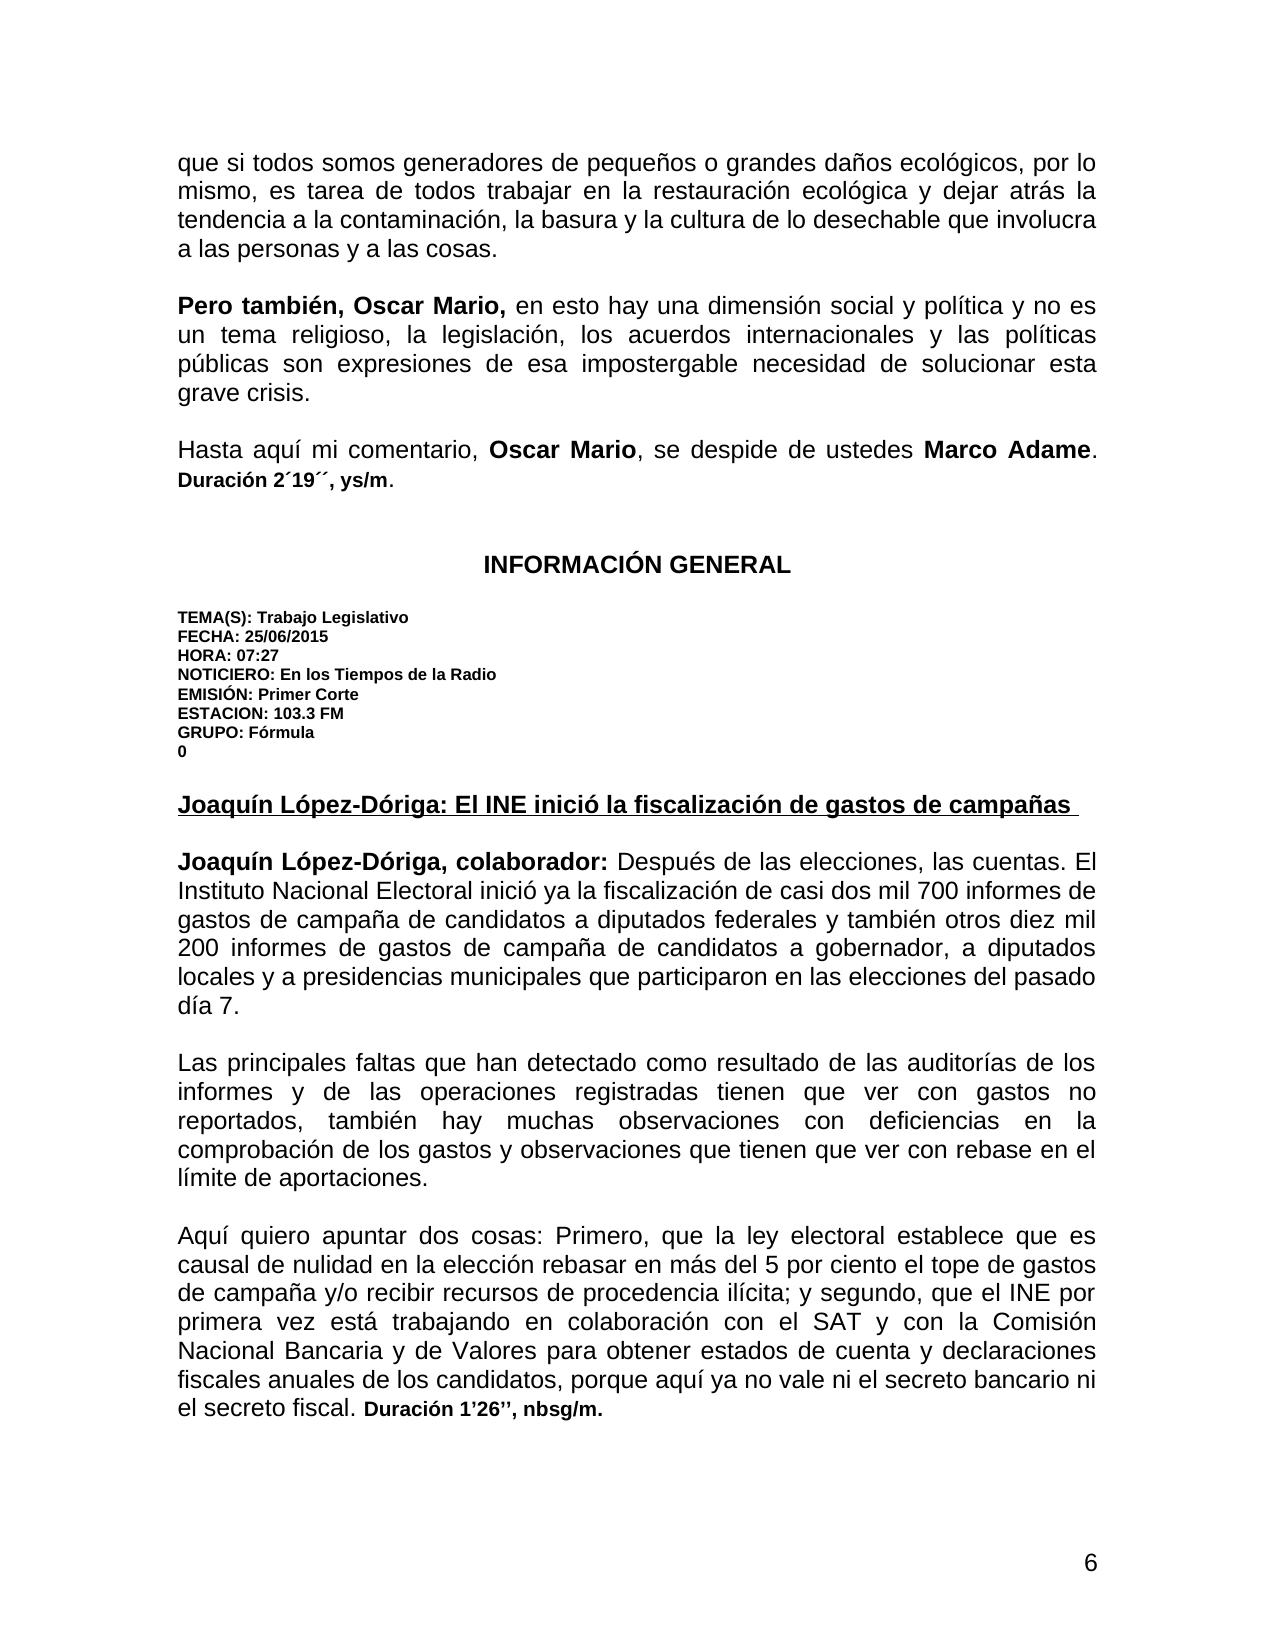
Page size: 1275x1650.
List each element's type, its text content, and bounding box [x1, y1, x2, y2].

text Hasta aquí mi comentario, Oscar Mario, se despide de ustedes Marco Adame. Duración 2´19´´, ys/m. [177, 435, 1098, 493]
text GRUPO: Fórmula [177, 723, 1098, 742]
text Las principales faltas que han detectado como resultado de las auditorías de los informes y de las operaciones registradas tienen que ver con gastos no reportados, también hay muchas observaciones con deficiencias en la comprobación de los gastos y observaciones que tienen que ver con rebase en el límite de aportaciones. [177, 1048, 1098, 1192]
text TEMA(S): Trabajo Legislativo [177, 608, 1098, 627]
text NOTICIERO: En los Tiempos de la Radio [177, 665, 1098, 684]
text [177, 148, 1098, 263]
text Aquí quiero apuntar dos cosas: Primero, que la ley electoral establece que es causal de nulidad en la elección rebasar en más del 5 por ciento el tope de gastos de campaña y/o recibir recursos de procedencia ilícita; y segundo, que el INE por primera vez está trabajando en colaboración con el SAT y con la Comisión Nacional Bancaria y de Valores para obtener estados de cuenta y declaraciones fiscales anuales de los candidatos, porque aquí ya no vale ni el secreto bancario ni el secreto fiscal. Duración 1’26’’, nbsg/m. [177, 1221, 1098, 1422]
text Pero también, Oscar Mario, en esto hay una dimensión social y política y no es un tema religioso, la legislación, los acuerdos internacionales y las políticas públicas son expresiones de esa impostergable necesidad de solucionar esta grave crisis. [177, 291, 1098, 406]
text HORA: 07:27 [177, 646, 1098, 665]
text ESTACION: 103.3 FM [177, 703, 1098, 723]
text EMISIÓN: Primer Corte [177, 684, 1098, 703]
text Joaquín López-Dóriga, colaborador: Después de las elecciones, las cuentas. El Instituto Nacional Electoral inició ya la fiscalización de casi dos mil 700 informes de gastos de campaña de candidatos a diputados federales y también otros diez mil 200 informes de gastos de campaña de candidatos a gobernador, a diputados locales y a presidencias municipales que participaron en las elecciones del pasado día 7. [177, 847, 1098, 1020]
text INFORMACIÓN GENERAL [177, 550, 1098, 579]
text Joaquín López-Dóriga: El INE inició la fiscalización de gastos de campañas [177, 790, 1098, 818]
text 0 [177, 742, 1098, 761]
text FECHA: 25/06/2015 [177, 627, 1098, 646]
